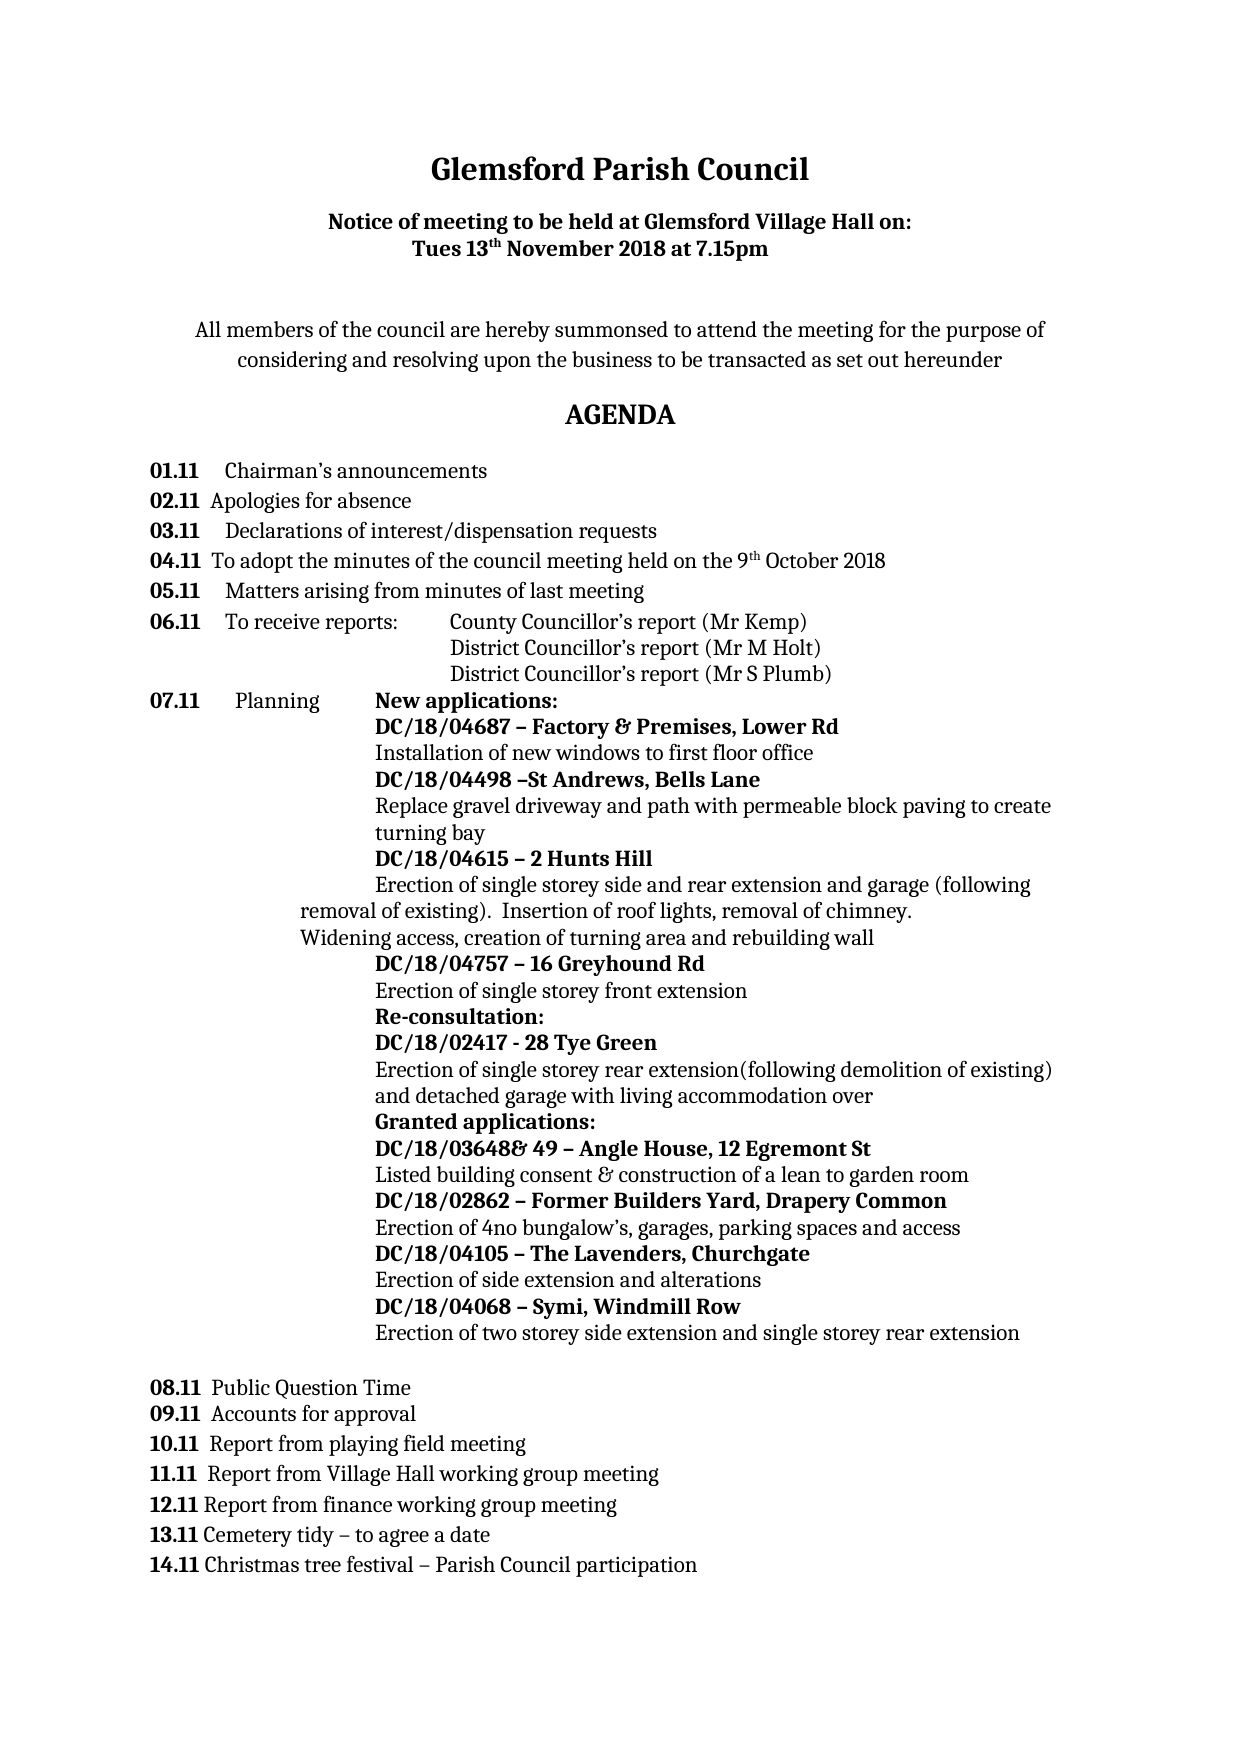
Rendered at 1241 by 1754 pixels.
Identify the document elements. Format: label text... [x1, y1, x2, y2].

text All members of the council are hereby summonsed to attend the meeting for the purpose of considering and resolving upon the business to be transacted as set out hereunder [150, 317, 1090, 373]
text Erection of single storey front extension [150, 977, 1090, 1004]
text 04.11 To adopt the minutes of the council meeting held on the 9th October 2018 [150, 548, 1090, 574]
text Listed building consent & construction of a lean to garden room [150, 1162, 1090, 1188]
text DC/18/03648& 49 – Angle House, 12 Egremont St [150, 1136, 1090, 1162]
text DC/18/04757 – 16 Greyhound Rd [150, 951, 1090, 977]
text 08.11 Public Question Time [150, 1374, 1090, 1401]
text Notice of meeting to be held at Glemsford Village Hall on: [150, 209, 1090, 236]
text Erection of single storey rear extension(following demolition of existing) and detached garage with living accommodation over [150, 1056, 1090, 1109]
text 05.11 Matters arising from minutes of last meeting [150, 578, 1090, 604]
text 02.11 Apologies for absence [150, 488, 1090, 514]
text DC/18/04687 – Factory & Premises, Lower Rd [150, 714, 1090, 740]
text Erection of 4no bungalow’s, garages, parking spaces and access [150, 1214, 1090, 1241]
text 13.11 Cemetery tidy – to agree a date [150, 1522, 1090, 1548]
text 01.11 Chairman’s announcements [150, 457, 1090, 484]
text DC/18/04615 – 2 Hunts Hill [150, 846, 1090, 872]
text DC/18/02862 – Former Builders Yard, Drapery Common [150, 1188, 1090, 1214]
text 06.11 To receive reports: County Councillor’s report (Mr Kemp) [150, 608, 1090, 635]
text Erection of single storey side and rear extension and garage (following removal of existing). Insertion of roof lights, removal of chimney. Widening access, creation of turning area and rebuilding wall [150, 872, 1090, 951]
text Granted applications: [150, 1109, 1090, 1136]
text 12.11 Report from finance working group meeting [150, 1491, 1090, 1518]
text DC/18/02417 - 28 Tye Green [150, 1030, 1090, 1056]
text 14.11 Christmas tree festival – Parish Council participation [150, 1552, 1090, 1578]
text AGENDA [150, 398, 1090, 432]
text 09.11 Accounts for approval [150, 1401, 1090, 1427]
text Glemsford Parish Council [150, 150, 1090, 188]
text DC/18/04498 –St Andrews, Bells Lane [150, 767, 1090, 793]
text District Councillor’s report (Mr S Plumb) [150, 661, 1090, 687]
text 07.11 Planning New applications: [150, 687, 1090, 714]
text Erection of two storey side extension and single storey rear extension [150, 1320, 1090, 1346]
text 03.11 Declarations of interest/dispensation requests [150, 518, 1090, 544]
text 11.11 Report from Village Hall working group meeting [150, 1461, 1090, 1487]
text District Councillor’s report (Mr M Holt) [375, 635, 1090, 661]
text DC/18/04068 – Symi, Windmill Row [150, 1294, 1090, 1320]
text Replace gravel driveway and path with permeable block paving to create turning bay [150, 793, 1090, 846]
text DC/18/04105 – The Lavenders, Churchgate [150, 1241, 1090, 1267]
text Re-consultation: [150, 1004, 1090, 1030]
text 10.11 Report from playing field meeting [150, 1431, 1090, 1457]
text Erection of side extension and alterations [150, 1267, 1090, 1294]
text Tues 13th November 2018 at 7.15pm [0, 236, 1090, 262]
text Installation of new windows to first floor office [150, 740, 1090, 767]
